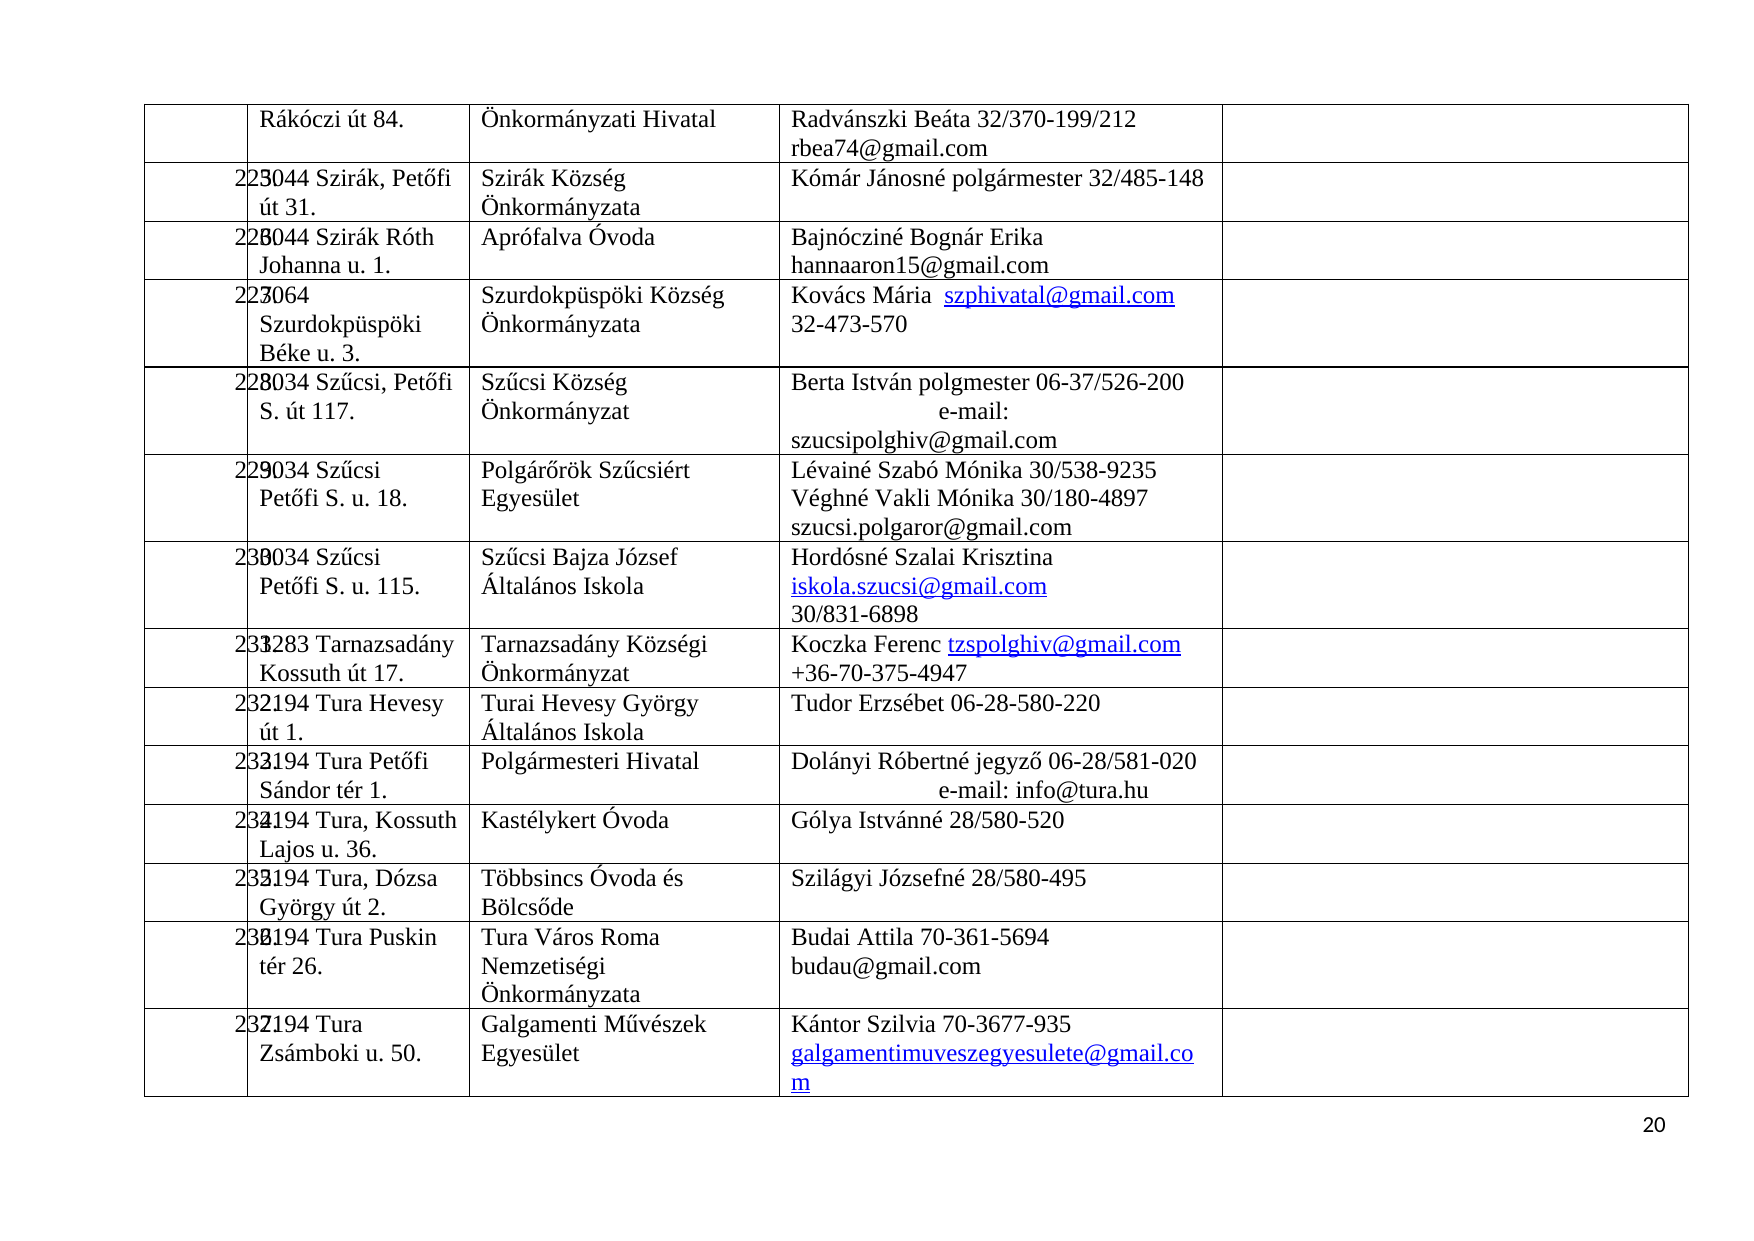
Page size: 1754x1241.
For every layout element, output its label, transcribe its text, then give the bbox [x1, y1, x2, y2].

table_cell [1223, 864, 1688, 921]
table_cell Kómár Jánosné polgármester 32/485-148 [780, 163, 1222, 221]
table_cell [145, 280, 247, 366]
table_cell 3034 Szűcsi Petőfi S. u. 18. [248, 455, 469, 541]
table_cell Tura Város Roma Nemzetiségi Önkormányzata [470, 922, 779, 1008]
table_cell Hordósné Szalai Krisztina iskola.szucsi@gmail.com 30/831-6898 [780, 542, 1222, 628]
table_cell 2194 Tura, Kossuth Lajos u. 36. [248, 805, 469, 862]
table_cell Kovács Mária szphivatal@gmail.com 32-473-570 [780, 280, 1222, 366]
table_cell Többsincs Óvoda és Bölcsőde [470, 864, 779, 921]
table_cell Budai Attila 70-361-5694 budau@gmail.com [780, 922, 1222, 1008]
table_cell Lévainé Szabó Mónika 30/538-9235 Véghné Vakli Mónika 30/180-4897 szucsi.polgaror@gmail.com [780, 455, 1222, 541]
table_cell [145, 542, 247, 628]
table_cell Szűcsi Község Önkormányzat [470, 368, 779, 454]
table_cell [145, 1009, 247, 1096]
table_cell Szűcsi Bajza József Általános Iskola [470, 542, 779, 628]
table_cell 3044 Szirák, Petőfi út 31. [248, 163, 469, 221]
table_cell Szirák Község Önkormányzata [470, 163, 779, 221]
table_cell Berta István polgmester 06-37/526-200 e-mail: szucsipolghiv@gmail.com [780, 368, 1222, 454]
table_cell [145, 455, 247, 541]
table_cell Gólya Istvánné 28/580-520 [780, 805, 1222, 862]
table_cell [1223, 542, 1688, 628]
table_cell [145, 163, 247, 221]
table_cell [145, 368, 247, 454]
table_cell [145, 688, 247, 745]
table_cell Tarnazsadány Községi Önkormányzat [470, 629, 779, 687]
table_cell Szilágyi Józsefné 28/580-495 [780, 864, 1222, 921]
table_cell 2194 Tura Hevesy út 1. [248, 688, 469, 745]
table_cell 2194 Tura Petőfi Sándor tér 1. [248, 746, 469, 804]
table_cell Koczka Ferenc tzspolghiv@gmail.com +36-70-375-4947 [780, 629, 1222, 687]
table_cell Turai Hevesy György Általános Iskola [470, 688, 779, 745]
table_cell 2194 Tura Puskin tér 26. [248, 922, 469, 1008]
table_cell [1223, 105, 1688, 162]
table_cell 3034 Szűcsi, Petőfi S. út 117. [248, 368, 469, 454]
table_cell Tudor Erzsébet 06-28-580-220 [780, 688, 1222, 745]
table_cell [1223, 688, 1688, 745]
table_cell 3283 Tarnazsadány Kossuth út 17. [248, 629, 469, 687]
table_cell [248, 1009, 469, 1096]
table_cell 3034 Szűcsi Petőfi S. u. 115. [248, 542, 469, 628]
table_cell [780, 1009, 1222, 1096]
table_cell Kastélykert Óvoda [470, 805, 779, 862]
table_cell 3064 Szurdokpüspöki Béke u. 3. [248, 280, 469, 366]
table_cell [248, 105, 469, 162]
table_cell [1223, 746, 1688, 804]
table_cell Bajnócziné Bognár Erika hannaaron15@gmail.com [780, 222, 1222, 279]
table_cell [1223, 1009, 1688, 1096]
table_cell [145, 746, 247, 804]
table_cell [145, 922, 247, 1008]
table_cell Polgárőrök Szűcsiért Egyesület [470, 455, 779, 541]
table_cell [145, 222, 247, 279]
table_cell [470, 105, 779, 162]
table_cell [1223, 629, 1688, 687]
table_cell [1223, 163, 1688, 221]
table_cell [1223, 368, 1688, 454]
table_cell Szurdokpüspöki Község Önkormányzata [470, 280, 779, 366]
table_cell [145, 105, 247, 162]
table_cell 2194 Tura, Dózsa György út 2. [248, 864, 469, 921]
table_cell [145, 805, 247, 862]
table_cell Dolányi Róbertné jegyző 06-28/581-020 e-mail: info@tura.hu [780, 746, 1222, 804]
table_cell [1223, 280, 1688, 366]
table_cell [145, 864, 247, 921]
table_cell [1223, 455, 1688, 541]
table_cell Aprófalva Óvoda [470, 222, 779, 279]
table_cell [145, 629, 247, 687]
table_cell [1223, 805, 1688, 862]
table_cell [780, 105, 1222, 162]
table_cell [470, 1009, 779, 1096]
table_cell Polgármesteri Hivatal [470, 746, 779, 804]
table_cell [1223, 222, 1688, 279]
table_cell 3044 Szirák Róth Johanna u. 1. [248, 222, 469, 279]
table_cell [1223, 922, 1688, 1008]
